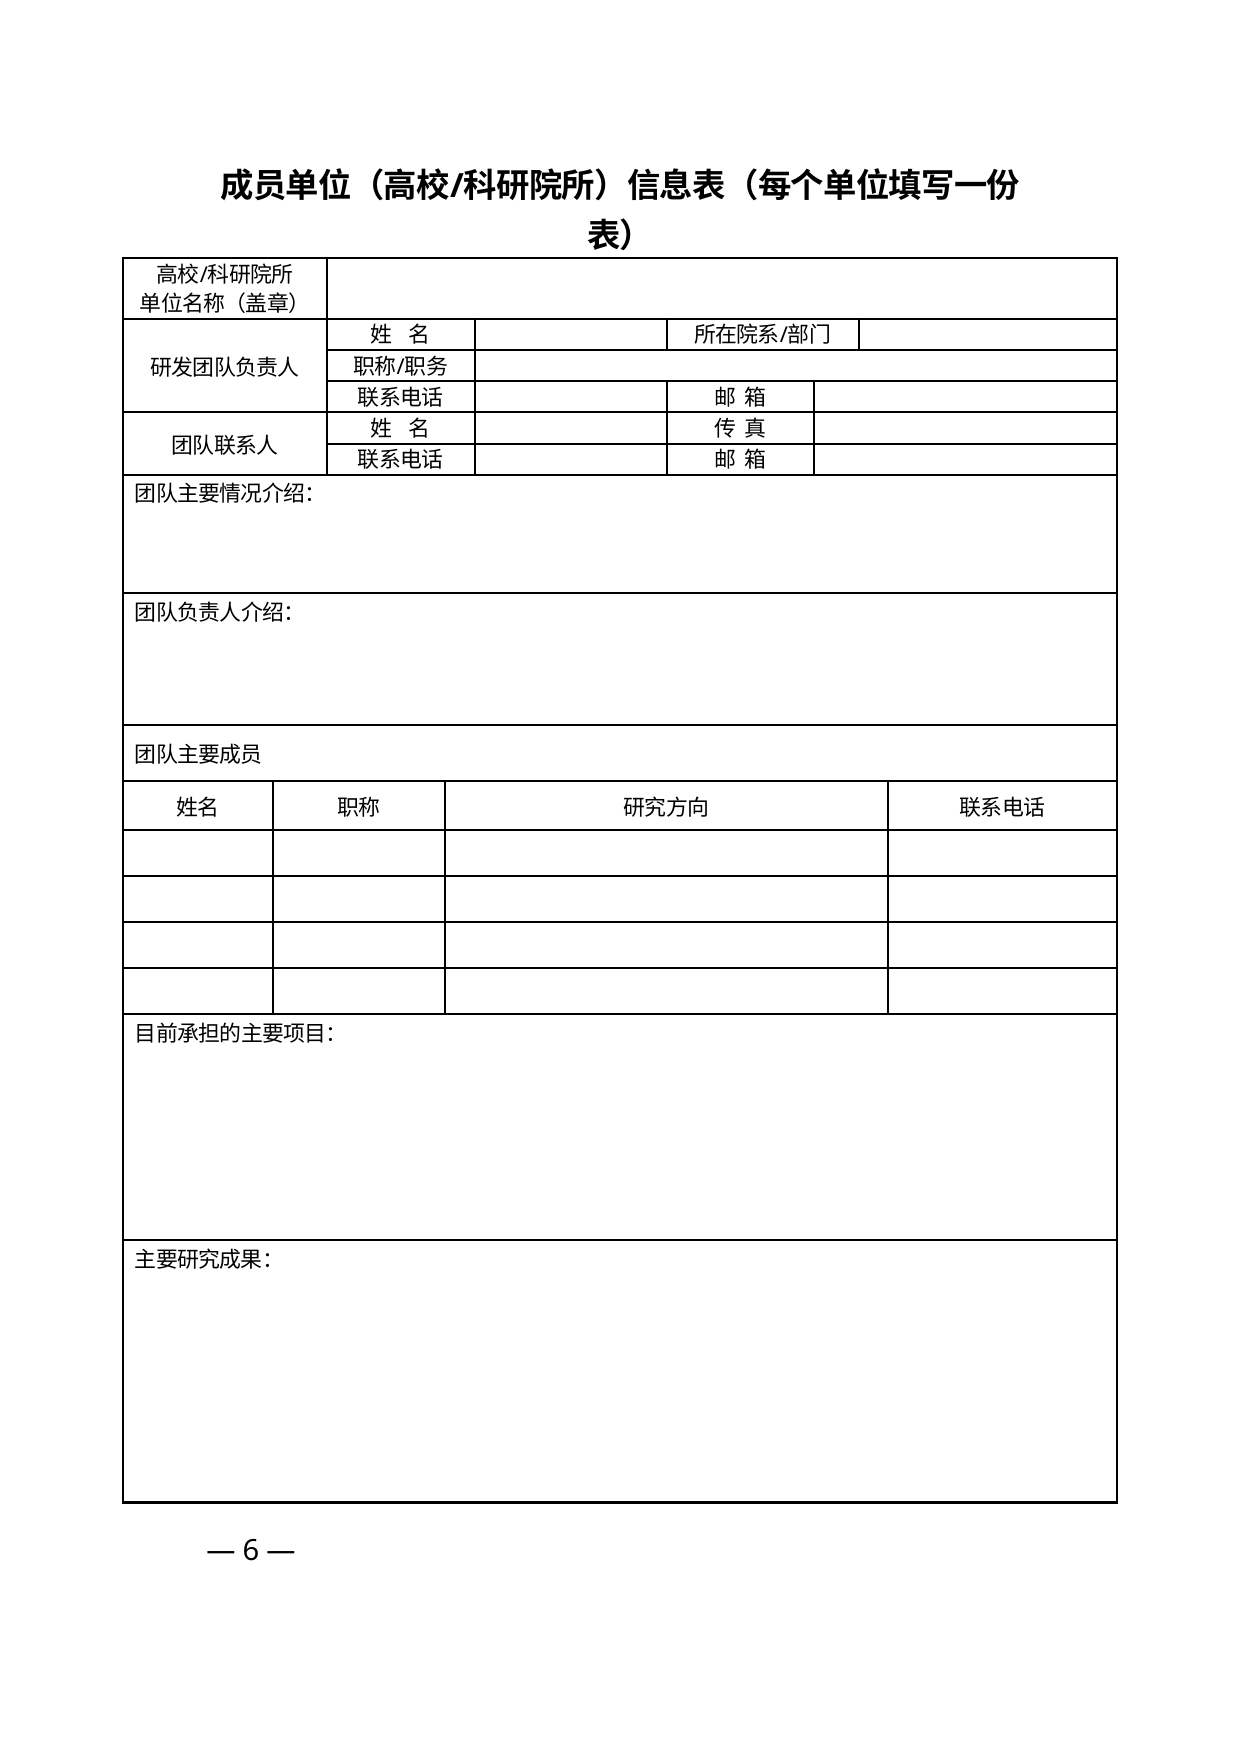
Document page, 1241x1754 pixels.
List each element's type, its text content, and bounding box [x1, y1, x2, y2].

table_cell 联系电话 [889, 782, 1116, 828]
table_cell 所在院系/部门 [668, 320, 858, 349]
table_header 高校/科研院所 单位名称（盖章） [124, 259, 326, 317]
table_cell 研发团队负责人 [124, 320, 326, 411]
table_cell 团队主要成员 [124, 726, 1116, 780]
table_cell 团队联系人 [124, 413, 326, 474]
table_cell [124, 877, 272, 921]
table_cell 目前承担的主要项目： [124, 1015, 1116, 1239]
table_cell [274, 831, 444, 875]
table_cell [889, 969, 1116, 1013]
table_cell [124, 969, 272, 1013]
table_cell [815, 382, 1116, 411]
table_cell [446, 923, 887, 967]
table_cell [889, 923, 1116, 967]
table_cell 邮 箱 [668, 445, 813, 474]
table_cell 邮 箱 [668, 382, 813, 411]
table_cell [476, 413, 666, 442]
table_cell [446, 969, 887, 1013]
table_cell [476, 445, 666, 474]
table_cell 职称/职务 [328, 351, 474, 380]
table_header [328, 259, 1116, 317]
table_cell [815, 445, 1116, 474]
table_cell 姓 名 [328, 320, 474, 349]
table_cell 姓 名 [328, 413, 474, 442]
text 成员单位（高校/科研院所）信息表（每个单位填写一份表） [187, 157, 1053, 257]
table_cell [860, 320, 1116, 349]
table_cell [446, 831, 887, 875]
table_cell [124, 831, 272, 875]
table_cell [476, 351, 1116, 380]
table_cell [446, 877, 887, 921]
table_cell 主要研究成果： [124, 1241, 1116, 1501]
table_cell 传 真 [668, 413, 813, 442]
table_cell [476, 382, 666, 411]
table_cell [476, 320, 666, 349]
table_cell [889, 831, 1116, 875]
table_cell 团队主要情况介绍： [124, 476, 1116, 592]
table_cell 联系电话 [328, 382, 474, 411]
table_cell 职称 [274, 782, 444, 828]
table_cell 姓名 [124, 782, 272, 828]
table_cell [815, 413, 1116, 442]
table_cell [274, 923, 444, 967]
table_cell 联系电话 [328, 445, 474, 474]
table_cell 研究方向 [446, 782, 887, 828]
table_cell [124, 923, 272, 967]
table_cell [274, 877, 444, 921]
table_cell 团队负责人介绍： [124, 594, 1116, 723]
table_cell [889, 877, 1116, 921]
table_cell [274, 969, 444, 1013]
